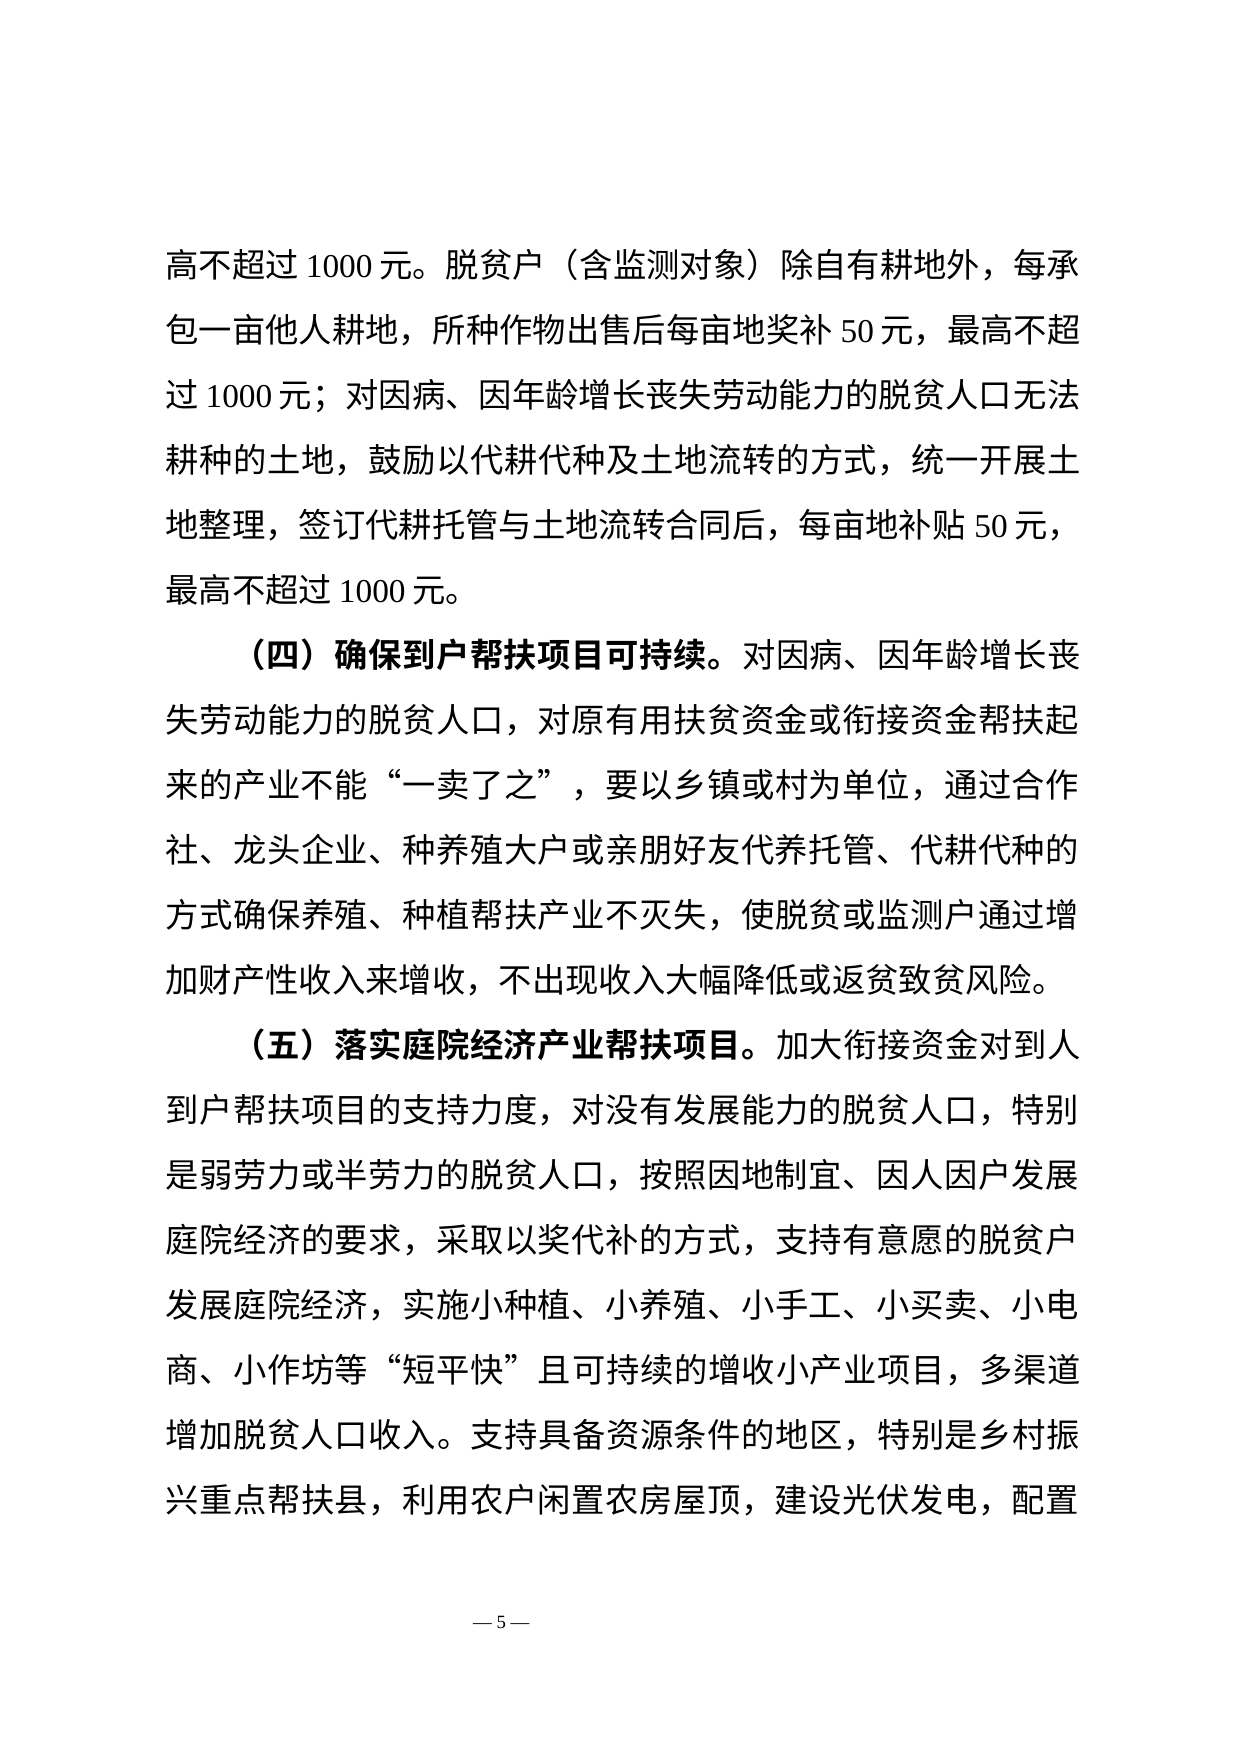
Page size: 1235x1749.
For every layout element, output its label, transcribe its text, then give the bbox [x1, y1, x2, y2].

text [165, 1010, 1081, 1530]
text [165, 230, 1081, 620]
text （四）确保到户帮扶项目可持续。对因病、因年龄增长丧失劳动能力的脱贫人口，对原有用扶贫资金或衔接资金帮扶起来的产业不能“一卖了之”，要以乡镇或村为单位，通过合作社、龙头企业、种养殖大户或亲朋好友代养托管、代耕代种的方式确保养殖、种植帮扶产业不灭失，使脱贫或监测户通过增加财产性收入来增收，不出现收入大幅降低或返贫致贫风险。 [165, 620, 1081, 1010]
